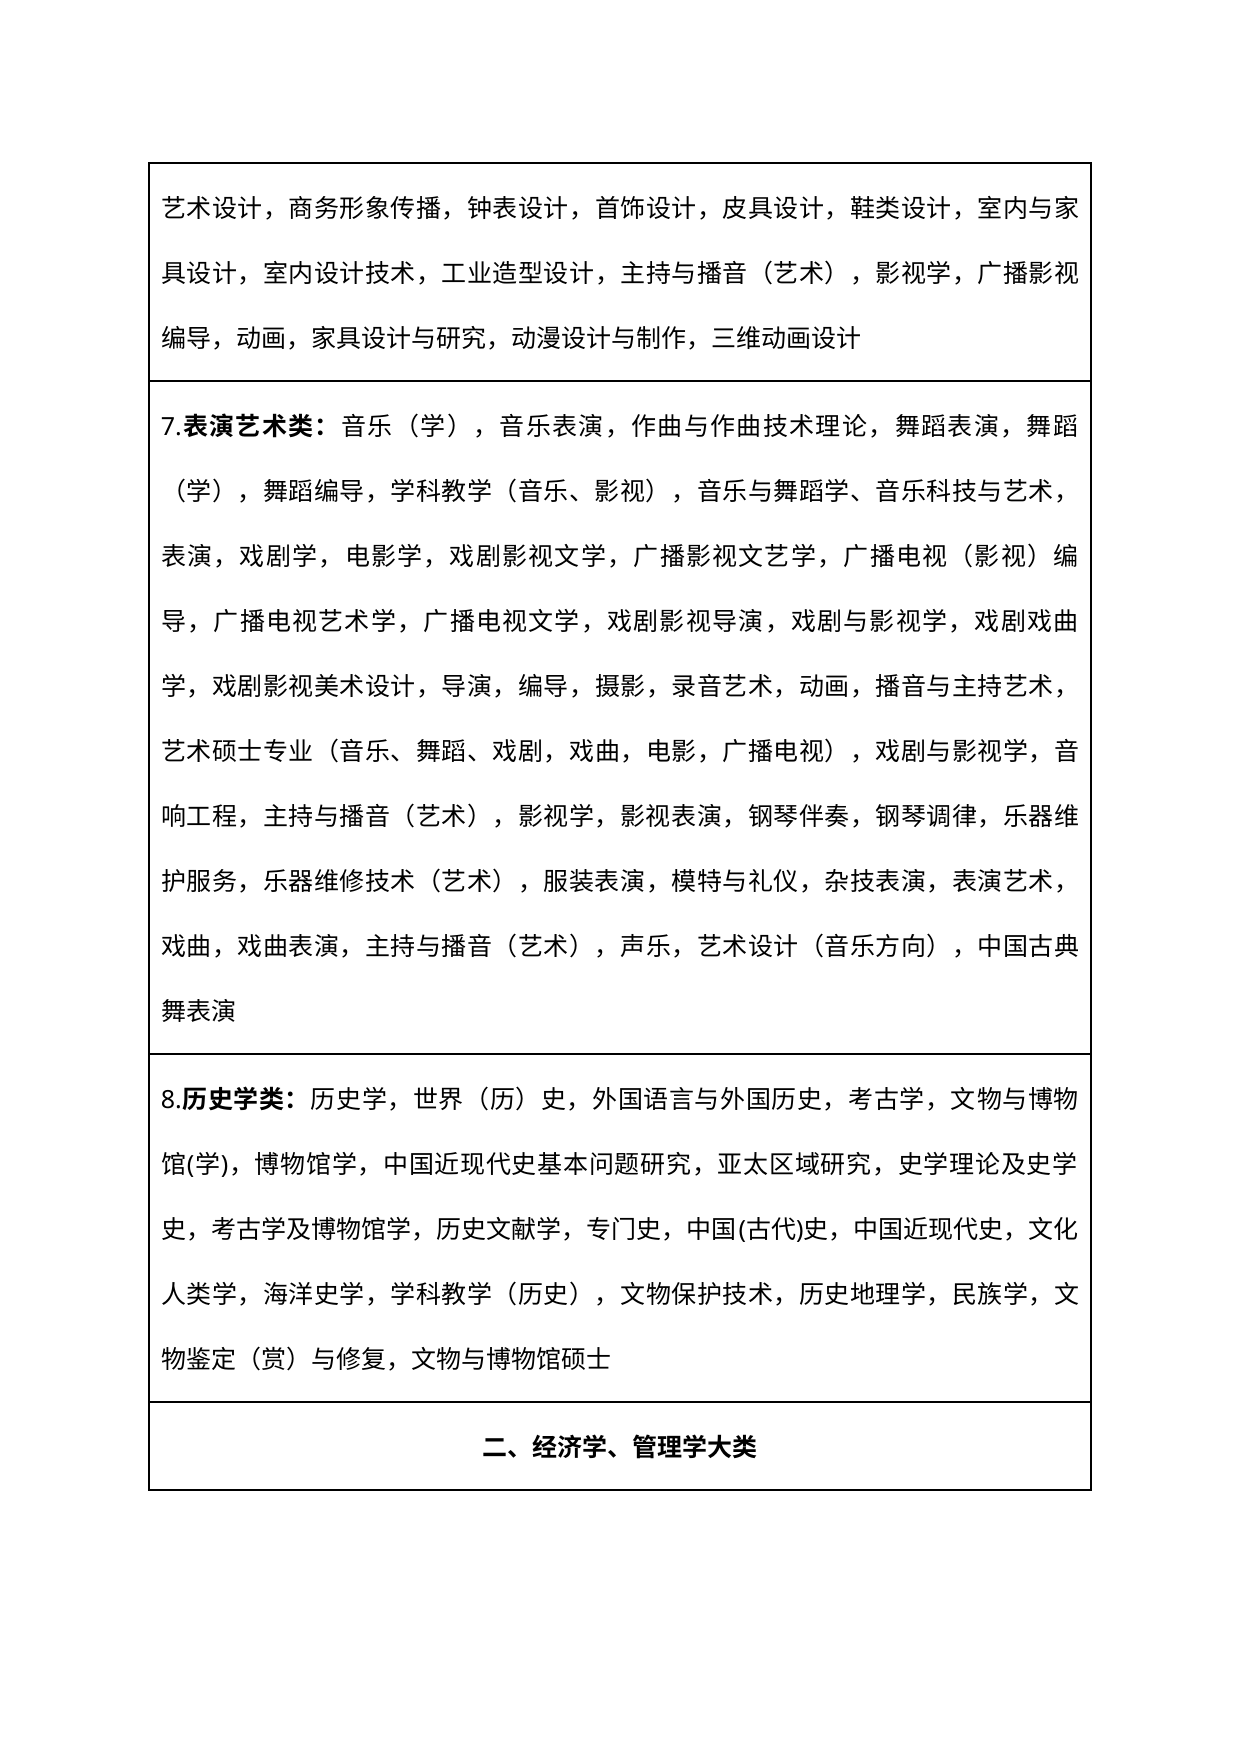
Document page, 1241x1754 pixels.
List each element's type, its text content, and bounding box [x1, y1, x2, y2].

table_cell 8.历史学类：历史学，世界（历）史，外国语言与外国历史，考古学，文物与博物馆(学)，博物馆学，中国近现代史基本问题研究，亚太区域研究，史学理论及史学史，考古学及博物馆学，历史文献学，专门史，中国(古代)史，中国近现代史，文化人类学，海洋史学，学科教学（历史），文物保护技术，历史地理学，民族学，文物鉴定（赏）与修复，文物与博物馆硕士 [150, 1055, 1090, 1401]
table_cell 7.表演艺术类：音乐（学），音乐表演，作曲与作曲技术理论，舞蹈表演，舞蹈（学），舞蹈编导，学科教学（音乐、影视），音乐与舞蹈学、音乐科技与艺术，表演，戏剧学，电影学，戏剧影视文学，广播影视文艺学，广播电视（影视）编导，广播电视艺术学，广播电视文学，戏剧影视导演，戏剧与影视学，戏剧戏曲学，戏剧影视美术设计，导演，编导，摄影，录音艺术，动画，播音与主持艺术，艺术硕士专业（音乐、舞蹈、戏剧，戏曲，电影，广播电视），戏剧与影视学，音响工程，主持与播音（艺术），影视学，影视表演，钢琴伴奏，钢琴调律，乐器维护服务，乐器维修技术（艺术），服装表演，模特与礼仪，杂技表演，表演艺术，戏曲，戏曲表演，主持与播音（艺术），声乐，艺术设计（音乐方向），中国古典舞表演 [150, 382, 1090, 1053]
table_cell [150, 164, 1090, 380]
table_cell 二、经济学、管理学大类 [150, 1403, 1090, 1489]
